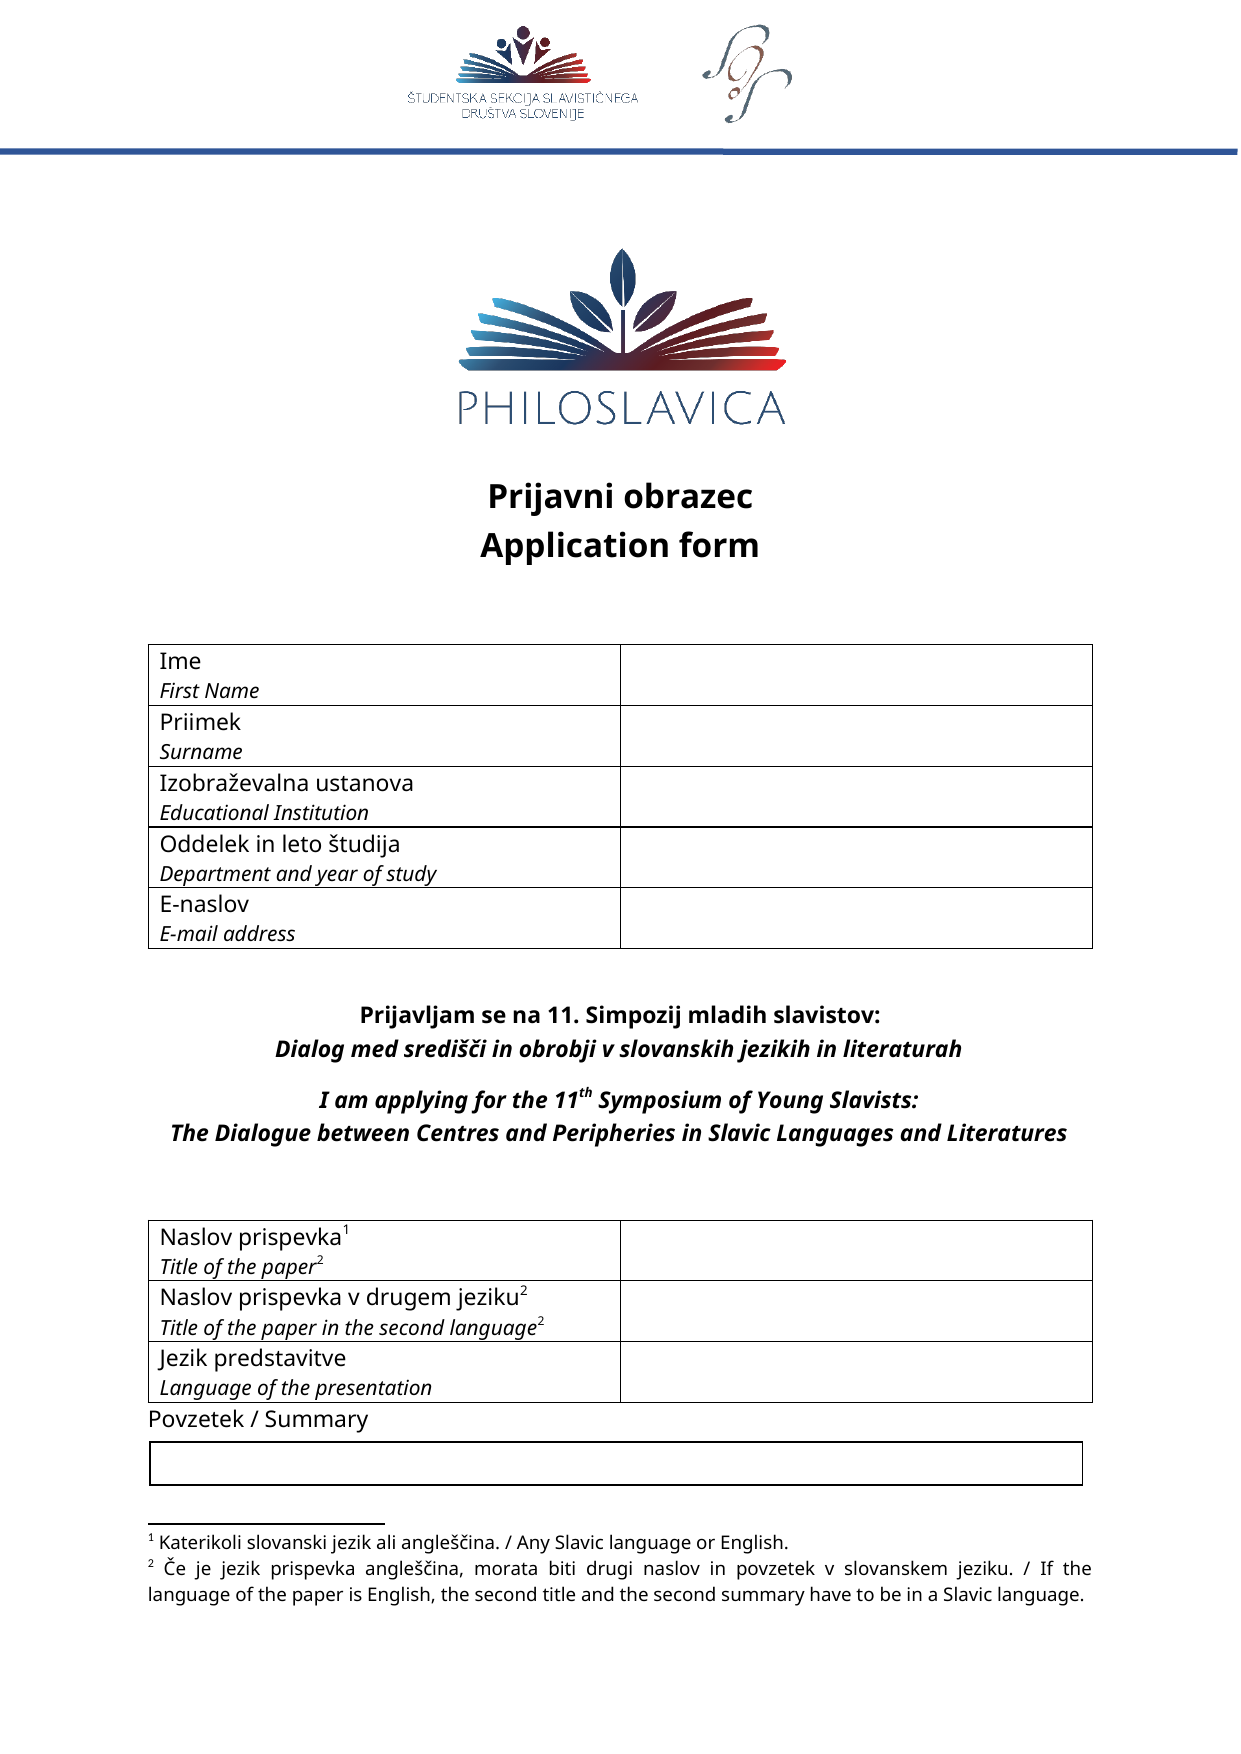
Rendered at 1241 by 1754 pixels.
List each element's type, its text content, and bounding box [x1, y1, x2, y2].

table_header [621, 1221, 1092, 1280]
picture [453, 248, 787, 434]
table_cell [621, 1342, 1092, 1402]
table_header [621, 645, 1092, 705]
picture [691, 12, 799, 135]
text Povzetek / Summary [148, 1403, 1093, 1434]
table_cell [621, 767, 1092, 826]
table_cell Izobraževalna ustanova Educational Institution [149, 767, 620, 826]
table_cell Naslov prispevka v drugem jeziku Title of the paper in the second language2 [149, 1281, 620, 1341]
table_header Naslov prispevka Title of the paper2 [149, 1221, 620, 1280]
text Prijavljam se na 11. Simpozij mladih slavistov: Dialog med središči in obrobji v slovanskih jezikih in literaturah [148, 999, 1093, 1064]
text I am applying for the 11th Symposium of Young Slavists: The Dialogue between Centres and Peripheries in Slavic Languages and Literatures [148, 1083, 1093, 1148]
table_cell Jezik predstavitve Language of the presentation [149, 1342, 620, 1402]
table_cell [621, 828, 1092, 887]
table_cell Oddelek in leto študija Department and year of study [149, 828, 620, 887]
table_cell E-naslov E-mail address [149, 888, 620, 948]
table_cell [621, 888, 1092, 948]
table_cell Priimek Surname [149, 706, 620, 766]
text Application form [148, 522, 1093, 567]
table_cell [621, 1281, 1092, 1341]
text Prijavni obrazec [148, 473, 1093, 518]
table_header Ime First Name [149, 645, 620, 705]
picture [408, 26, 638, 121]
table_cell [621, 706, 1092, 766]
